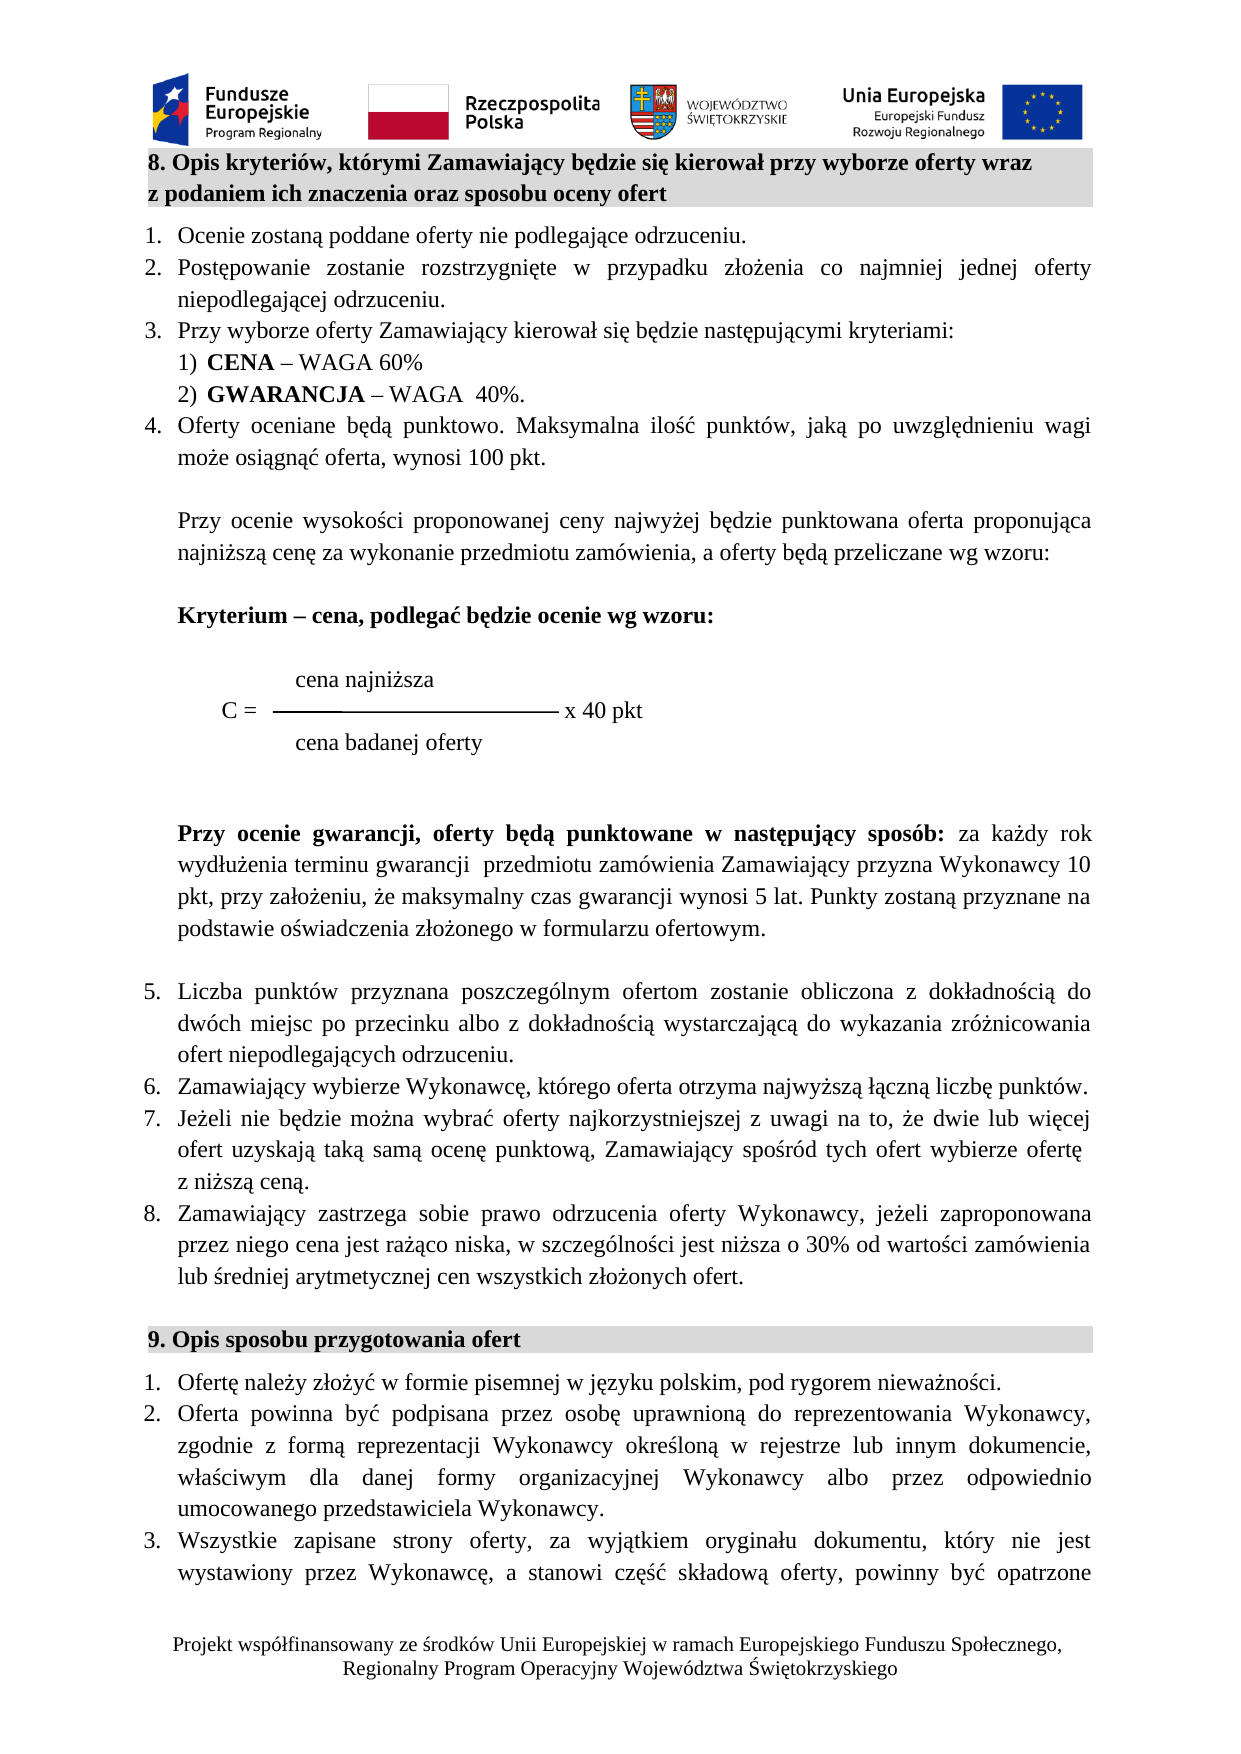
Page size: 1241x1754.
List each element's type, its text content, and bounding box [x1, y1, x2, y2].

text 9. Opis sposobu przygotowania ofert [148, 1326, 1093, 1353]
list Zamawiający zastrzega sobie prawo odrzucenia oferty Wykonawcy, jeżeli zaproponowana przez niego cena jest rażąco niska, w szczególności jest niższa o 30% od wartości zamówienia lub średniej arytmetycznej cen wszystkich złożonych ofert. [161, 1199, 1093, 1290]
list Oferta powinna być podpisana przez osobę uprawnioną do reprezentowania Wykonawcy, zgodnie z formą reprezentacji Wykonawcy określoną w rejestrze lub innym dokumencie, właściwym dla danej formy organizacyjnej Wykonawcy albo przez odpowiednio umocowanego przedstawiciela Wykonawcy. [161, 1399, 1093, 1522]
list CENA – WAGA 60% [177, 348, 1093, 376]
picture [843, 73, 1083, 146]
picture [368, 73, 600, 146]
list Liczba punktów przyznana poszczególnym ofertom zostanie obliczona z dokładnością do dwóch miejsc po przecinku albo z dokładnością wystarczającą do wykazania zróżnicowania ofert niepodlegających odrzuceniu. [161, 977, 1093, 1068]
text Przy ocenie gwarancji, oferty będą punktowane w następujący sposób: za każdy rok wydłużenia terminu gwarancji przedmiotu zamówienia Zamawiający przyzna Wykonawcy 10 pkt, przy założeniu, że maksymalny czas gwarancji wynosi 5 lat. Punkty zostaną przyznane na podstawie oświadczenia złożonego w formularzu ofertowym. [177, 819, 1093, 941]
list Zamawiający wybierze Wykonawcę, którego oferta otrzyma najwyższą łączną liczbę punktów. [161, 1072, 1093, 1100]
picture [630, 73, 787, 146]
text Przy ocenie wysokości proponowanej ceny najwyżej będzie punktowana oferta proponująca najniższą cenę za wykonanie przedmiotu zamówienia, a oferty będą przeliczane wg wzoru: [177, 506, 1093, 566]
text Kryterium – cena, podlegać będzie ocenie wg wzoru: [148, 601, 1093, 629]
list GWARANCJA – WAGA 40%. [177, 380, 1093, 407]
list Przy wyborze oferty Zamawiający kierował się będzie następującymi kryteriami: [162, 316, 1093, 344]
list Ofertę należy złożyć w formie pisemnej w języku polskim, pod rygorem nieważności. [161, 1368, 1093, 1395]
text cena badanej oferty [221, 728, 1093, 756]
list Oferty oceniane będą punktowo. Maksymalna ilość punktów, jaką po uwzględnieniu wagi może osiągnąć oferta, wynosi 100 pkt. [162, 411, 1093, 471]
list Jeżeli nie będzie można wybrać oferty najkorzystniejszej z uwagi na to, że dwie lub więcej ofert uzyskają taką samą ocenę punktową, Zamawiający spośród tych ofert wybierze ofertę z niższą ceną. [161, 1104, 1093, 1195]
text C = x 40 pkt [148, 696, 1093, 724]
text cena najniższa [221, 665, 1093, 692]
list Postępowanie zostanie rozstrzygnięte w przypadku złożenia co najmniej jednej oferty niepodlegającej odrzuceniu. [162, 253, 1093, 312]
picture [152, 73, 322, 146]
list Ocenie zostaną poddane oferty nie podlegające odrzuceniu. [162, 221, 1093, 249]
text 8. Opis kryteriów, którymi Zamawiający będzie się kierował przy wyborze oferty wraz z podaniem ich znaczenia oraz sposobu oceny ofert [148, 148, 1093, 207]
